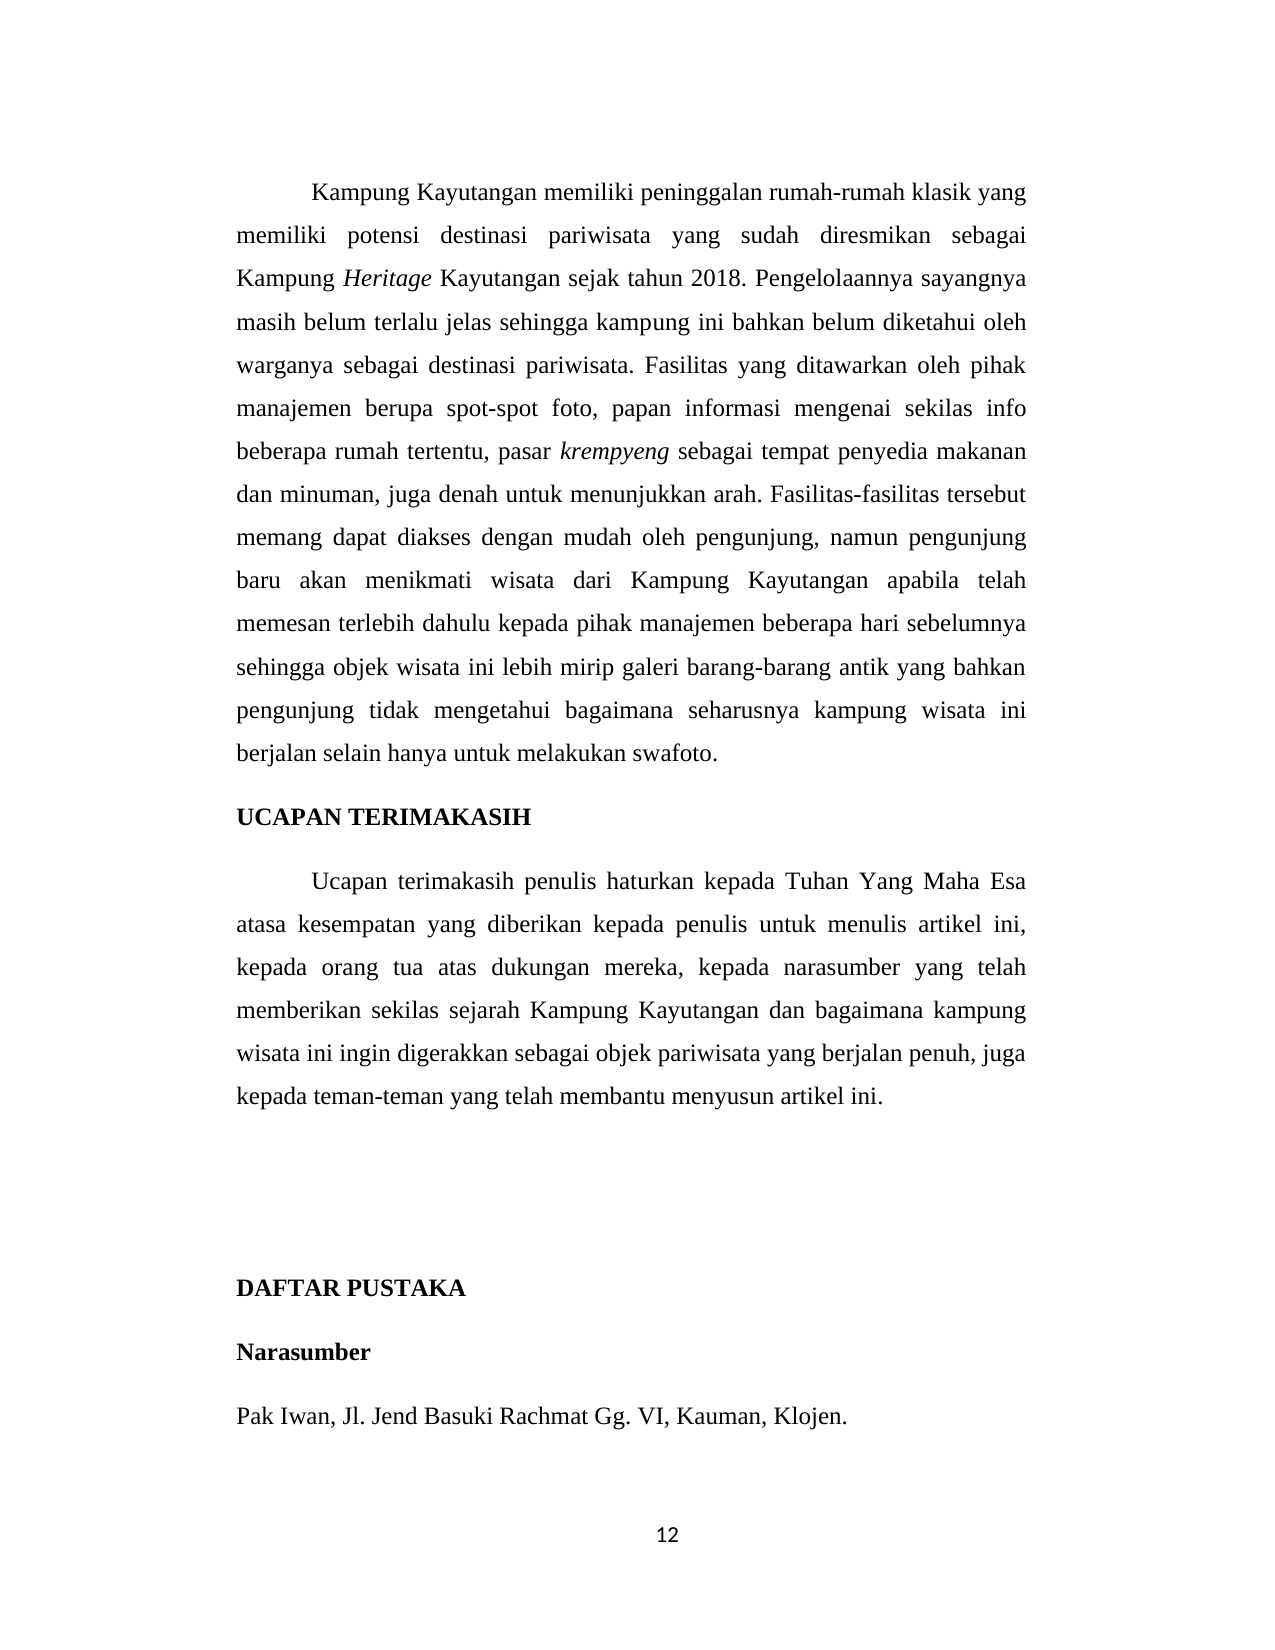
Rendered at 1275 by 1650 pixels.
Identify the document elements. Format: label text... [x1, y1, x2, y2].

text DAFTAR PUSTAKA [236, 1273, 1027, 1302]
text UCAPAN TERIMAKASIH [236, 802, 1027, 831]
text Ucapan terimakasih penulis haturkan kepada Tuhan Yang Maha Esa atasa kesempatan yang diberikan kepada penulis untuk menulis artikel ini, kepada orang tua atas dukungan mereka, kepada narasumber yang telah memberikan sekilas sejarah Kampung Kayutangan dan bagaimana kampung wisata ini ingin digerakkan sebagai objek pariwisata yang berjalan penuh, juga kepada teman-teman yang telah membantu menyusun artikel ini. [236, 866, 1027, 1110]
text Pak Iwan, Jl. Jend Basuki Rachmat Gg. VI, Kauman, Klojen. [236, 1401, 1098, 1430]
text Kampung Kayutangan memiliki peninggalan rumah-rumah klasik yang memiliki potensi destinasi pariwisata yang sudah diresmikan sebagai Kampung Heritage Kayutangan sejak tahun 2018. Pengelolaannya sayangnya masih belum terlalu jelas sehingga kampung ini bahkan belum diketahui oleh warganya sebagai destinasi pariwisata. Fasilitas yang ditawarkan oleh pihak manajemen berupa spot-spot foto, papan informasi mengenai sekilas info beberapa rumah tertentu, pasar krempyeng sebagai tempat penyedia makanan dan minuman, juga denah untuk menunjukkan arah. Fasilitas-fasilitas tersebut memang dapat diakses dengan mudah oleh pengunjung, namun pengunjung baru akan menikmati wisata dari Kampung Kayutangan apabila telah memesan terlebih dahulu kepada pihak manajemen beberapa hari sebelumnya sehingga objek wisata ini lebih mirip galeri barang-barang antik yang bahkan pengunjung tidak mengetahui bagaimana seharusnya kampung wisata ini berjalan selain hanya untuk melakukan swafoto. [236, 177, 1027, 767]
text Narasumber [236, 1337, 1027, 1366]
